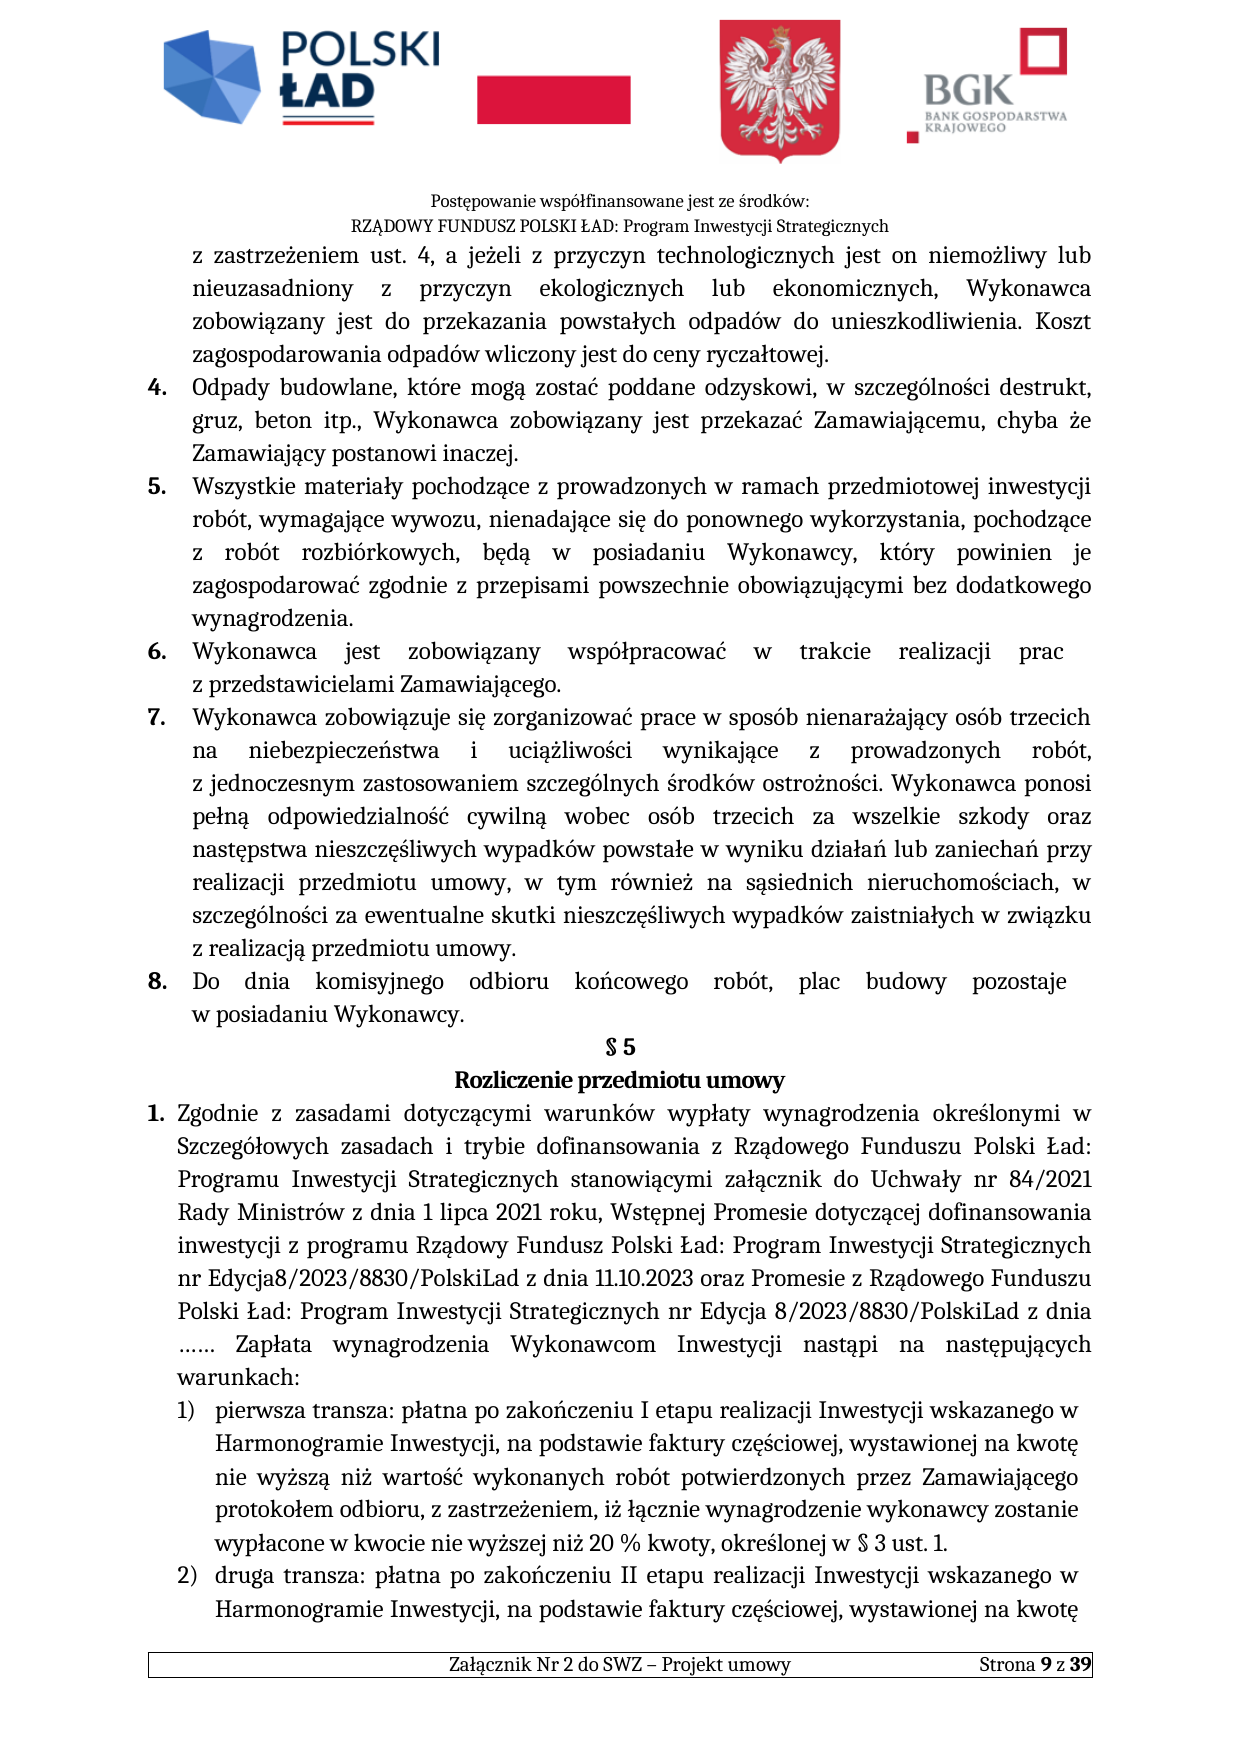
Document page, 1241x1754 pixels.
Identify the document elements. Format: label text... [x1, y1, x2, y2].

list Zgodnie z zasadami dotyczącymi warunków wypłaty wynagrodzenia określonymi w Szczegółowych zasadach i trybie dofinansowania z Rządowego Funduszu Polski Ład: Programu Inwestycji Strategicznych stanowiącymi załącznik do Uchwały nr 84/2021 Rady Ministrów z dnia 1 lipca 2021 roku, Wstępnej Promesie dotyczącej dofinansowania inwestycji z programu Rządowy Fundusz Polski Ład: Program Inwestycji Strategicznych nr Edycja8/2023/8830/PolskiLad z dnia 11.10.2023 oraz Promesie z Rządowego Funduszu Polski Ład: Program Inwestycji Strategicznych nr Edycja 8/2023/8830/PolskiLad z dnia …… Zapłata wynagrodzenia Wykonawcom Inwestycji nastąpi na następujących warunkach: [148, 1099, 1093, 1392]
list Do dnia komisyjnego odbioru końcowego robót, plac budowy pozostaje w posiadaniu Wykonawcy. [148, 967, 1093, 1029]
text Rozliczenie przedmiotu umowy [148, 1066, 1093, 1095]
picture [147, 3, 1093, 166]
list pierwsza transza: płatna po zakończeniu I etapu realizacji Inwestycji wskazanego w Harmonogramie Inwestycji, na podstawie faktury częściowej, wystawionej na kwotę nie wyższą niż wartość wykonanych robót potwierdzonych przez Zamawiającego protokołem odbioru, z zastrzeżeniem, iż łącznie wynagrodzenie wykonawcy zostanie wypłacone w kwocie nie wyższej niż 20 % kwoty, określonej w § 3 ust. 1. [177, 1396, 1079, 1557]
list Wykonawca jest zobowiązany współpracować w trakcie realizacji prac z przedstawicielami Zamawiającego. [148, 637, 1093, 699]
list Odpady budowlane, które mogą zostać poddane odzyskowi, w szczególności destrukt, gruz, beton itp., Wykonawca zobowiązany jest przekazać Zamawiającemu, chyba że Zamawiający postanowi inaczej. [148, 373, 1093, 467]
list Wszystkie materiały pochodzące z prowadzonych w ramach przedmiotowej inwestycji robót, wymagające wywozu, nienadające się do ponownego wykorzystania, pochodzące z robót rozbiórkowych, będą w posiadaniu Wykonawcy, który powinien je zagospodarować zgodnie z przepisami powszechnie obowiązującymi bez dodatkowego wynagrodzenia. [148, 472, 1093, 633]
text § 5 [148, 1033, 1093, 1062]
list Wykonawca zobowiązuje się zorganizować prace w sposób nienarażający osób trzecich na niebezpieczeństwa i uciążliwości wynikające z prowadzonych robót, z jednoczesnym zastosowaniem szczególnych środków ostrożności. Wykonawca ponosi pełną odpowiedzialność cywilną wobec osób trzecich za wszelkie szkody oraz następstwa nieszczęśliwych wypadków powstałe w wyniku działań lub zaniechań przy realizacji przedmiotu umowy, w tym również na sąsiednich nieruchomościach, w szczególności za ewentualne skutki nieszczęśliwych wypadków zaistniałych w związku z realizacją przedmiotu umowy. [148, 703, 1093, 963]
